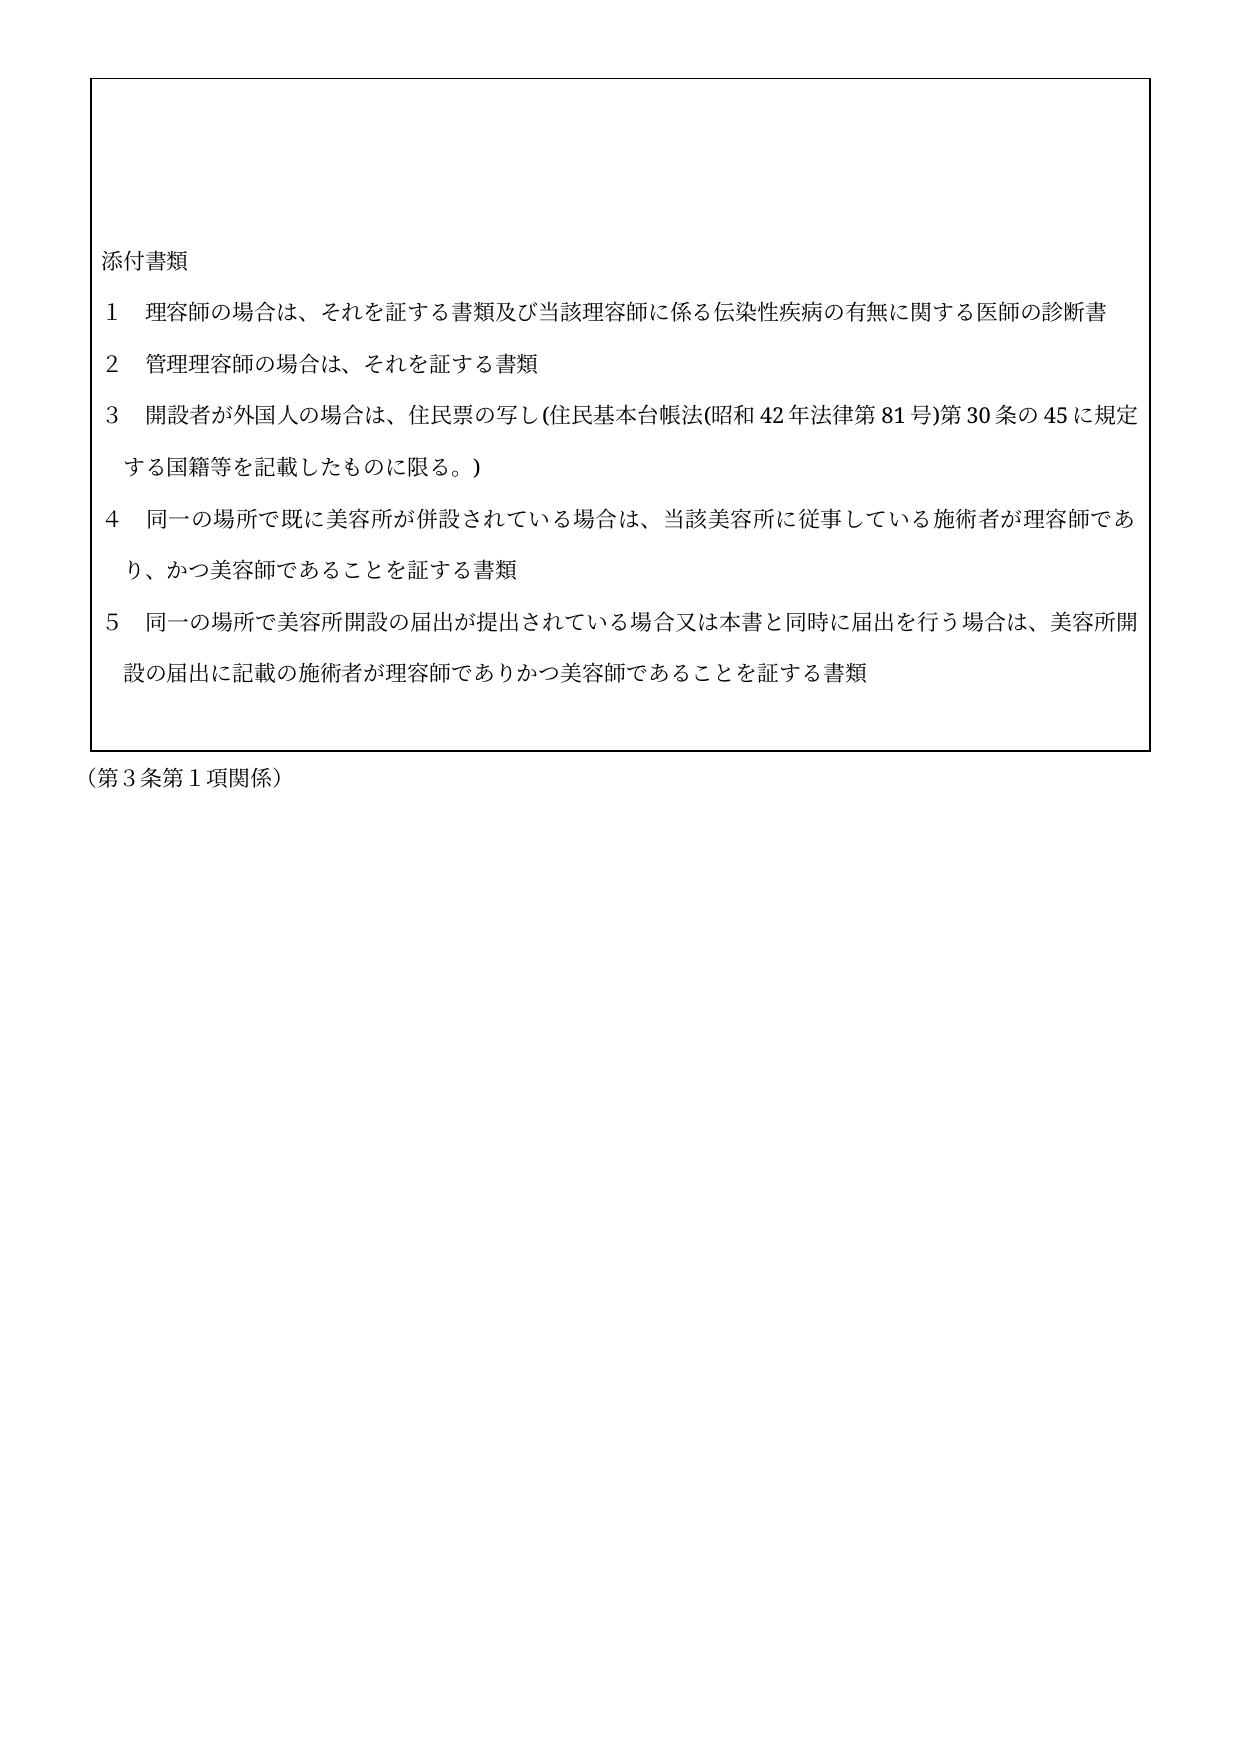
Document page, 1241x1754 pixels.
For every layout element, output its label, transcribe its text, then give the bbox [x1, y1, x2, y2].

text （第３条第１項関係） [75, 752, 1165, 803]
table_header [92, 79, 1149, 749]
